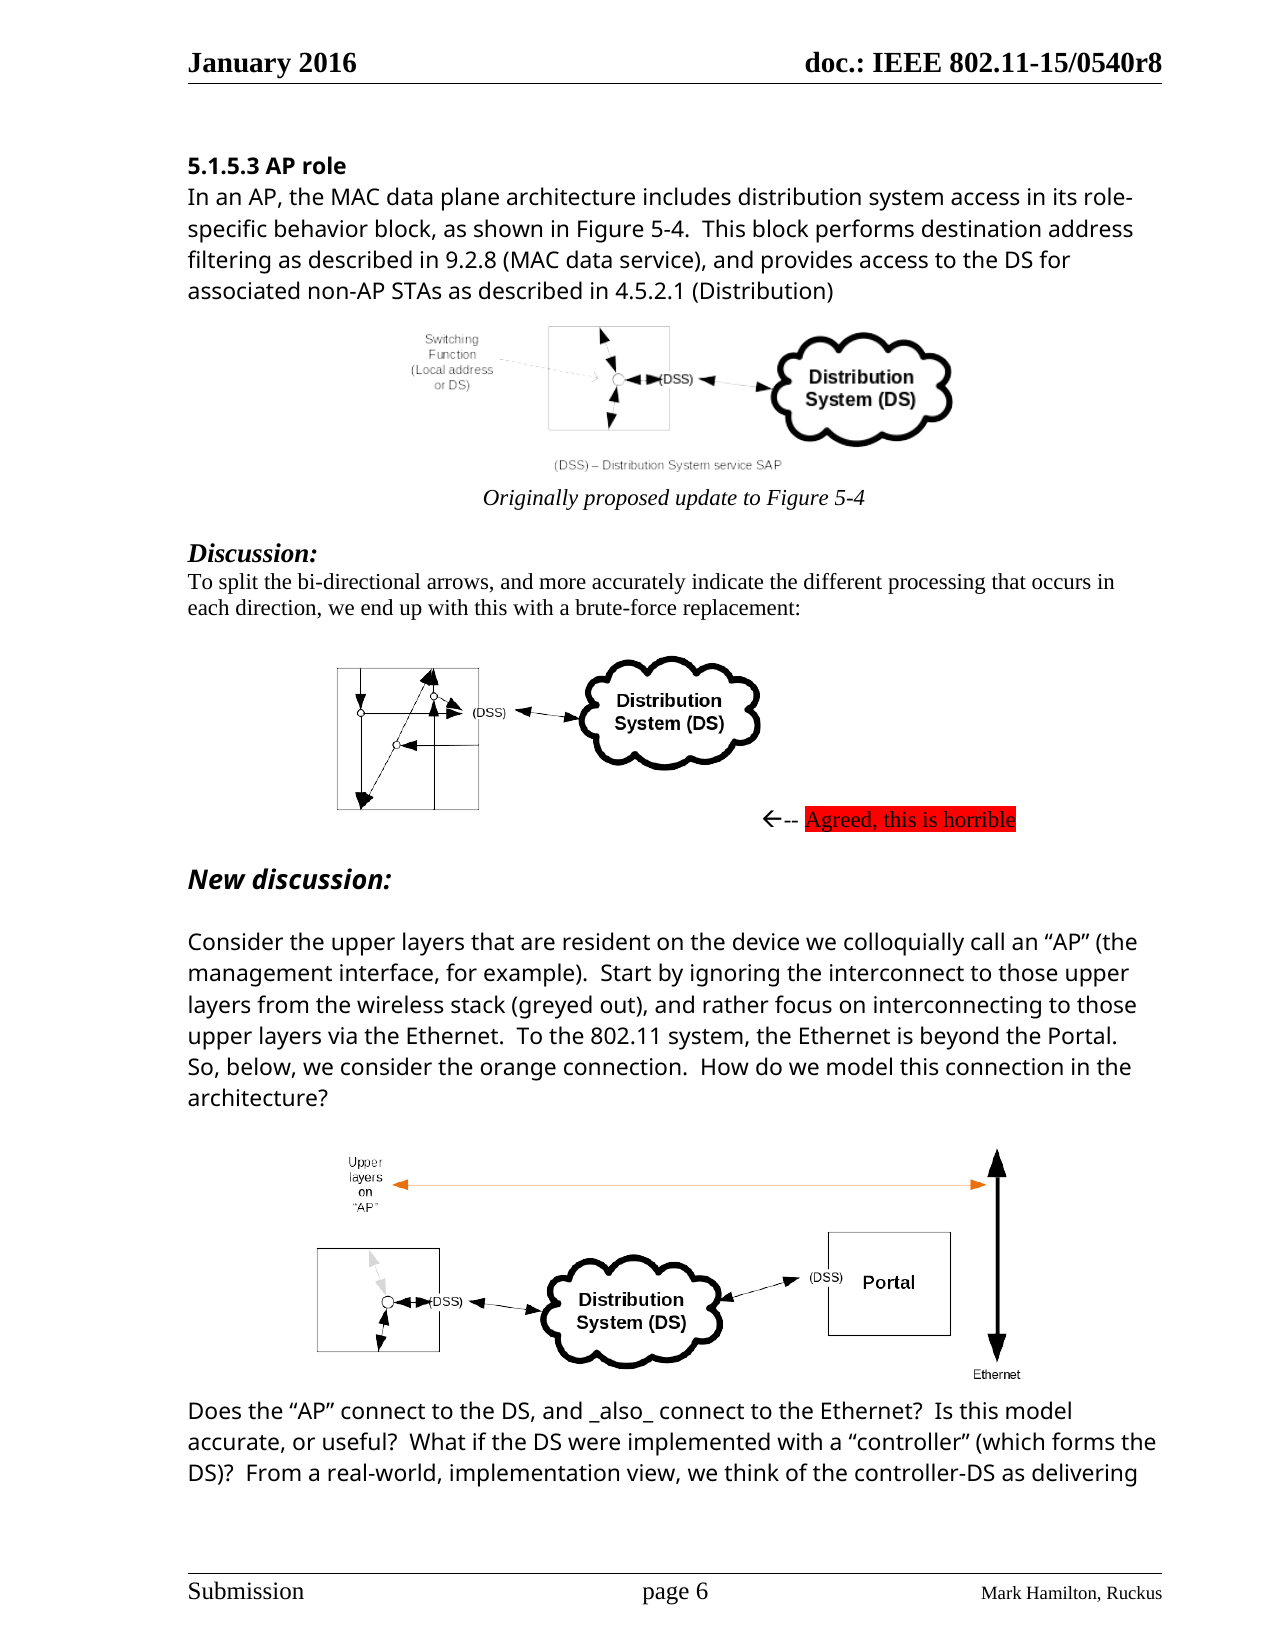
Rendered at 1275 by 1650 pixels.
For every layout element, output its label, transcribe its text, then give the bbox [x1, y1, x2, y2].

text 5.1.5.3 AP role [187, 150, 1162, 181]
text Originally proposed update to Figure 5-4 [187, 484, 1162, 511]
text Consider the upper layers that are resident on the device we colloquially call an “AP” (the management interface, for example). Start by ignoring the interconnect to those upper layers from the wireless stack (greyed out), and rather focus on interconnecting to those upper layers via the Ethernet. To the 802.11 system, the Ethernet is beyond the Portal. So, below, we consider the orange connection. How do we model this connection in the architecture? [187, 926, 1162, 1114]
text Discussion: [187, 537, 1162, 568]
text -- Agreed, this is horrible [187, 647, 1162, 832]
text New discussion: [187, 861, 1162, 898]
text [187, 1394, 1162, 1488]
text To split the bi-directional arrows, and more accurately indicate the different processing that occurs in each direction, we end up with this with a brute-force replacement: [187, 568, 1162, 621]
text In an AP, the MAC data plane architecture includes distribution system access in its role-specific behavior block, as shown in Figure 5-4. This block performs destination address filtering as described in 9.2.8 (MAC data service), and provides access to the DS for associated non-AP STAs as described in 4.5.2.1 (Distribution) [187, 181, 1162, 306]
